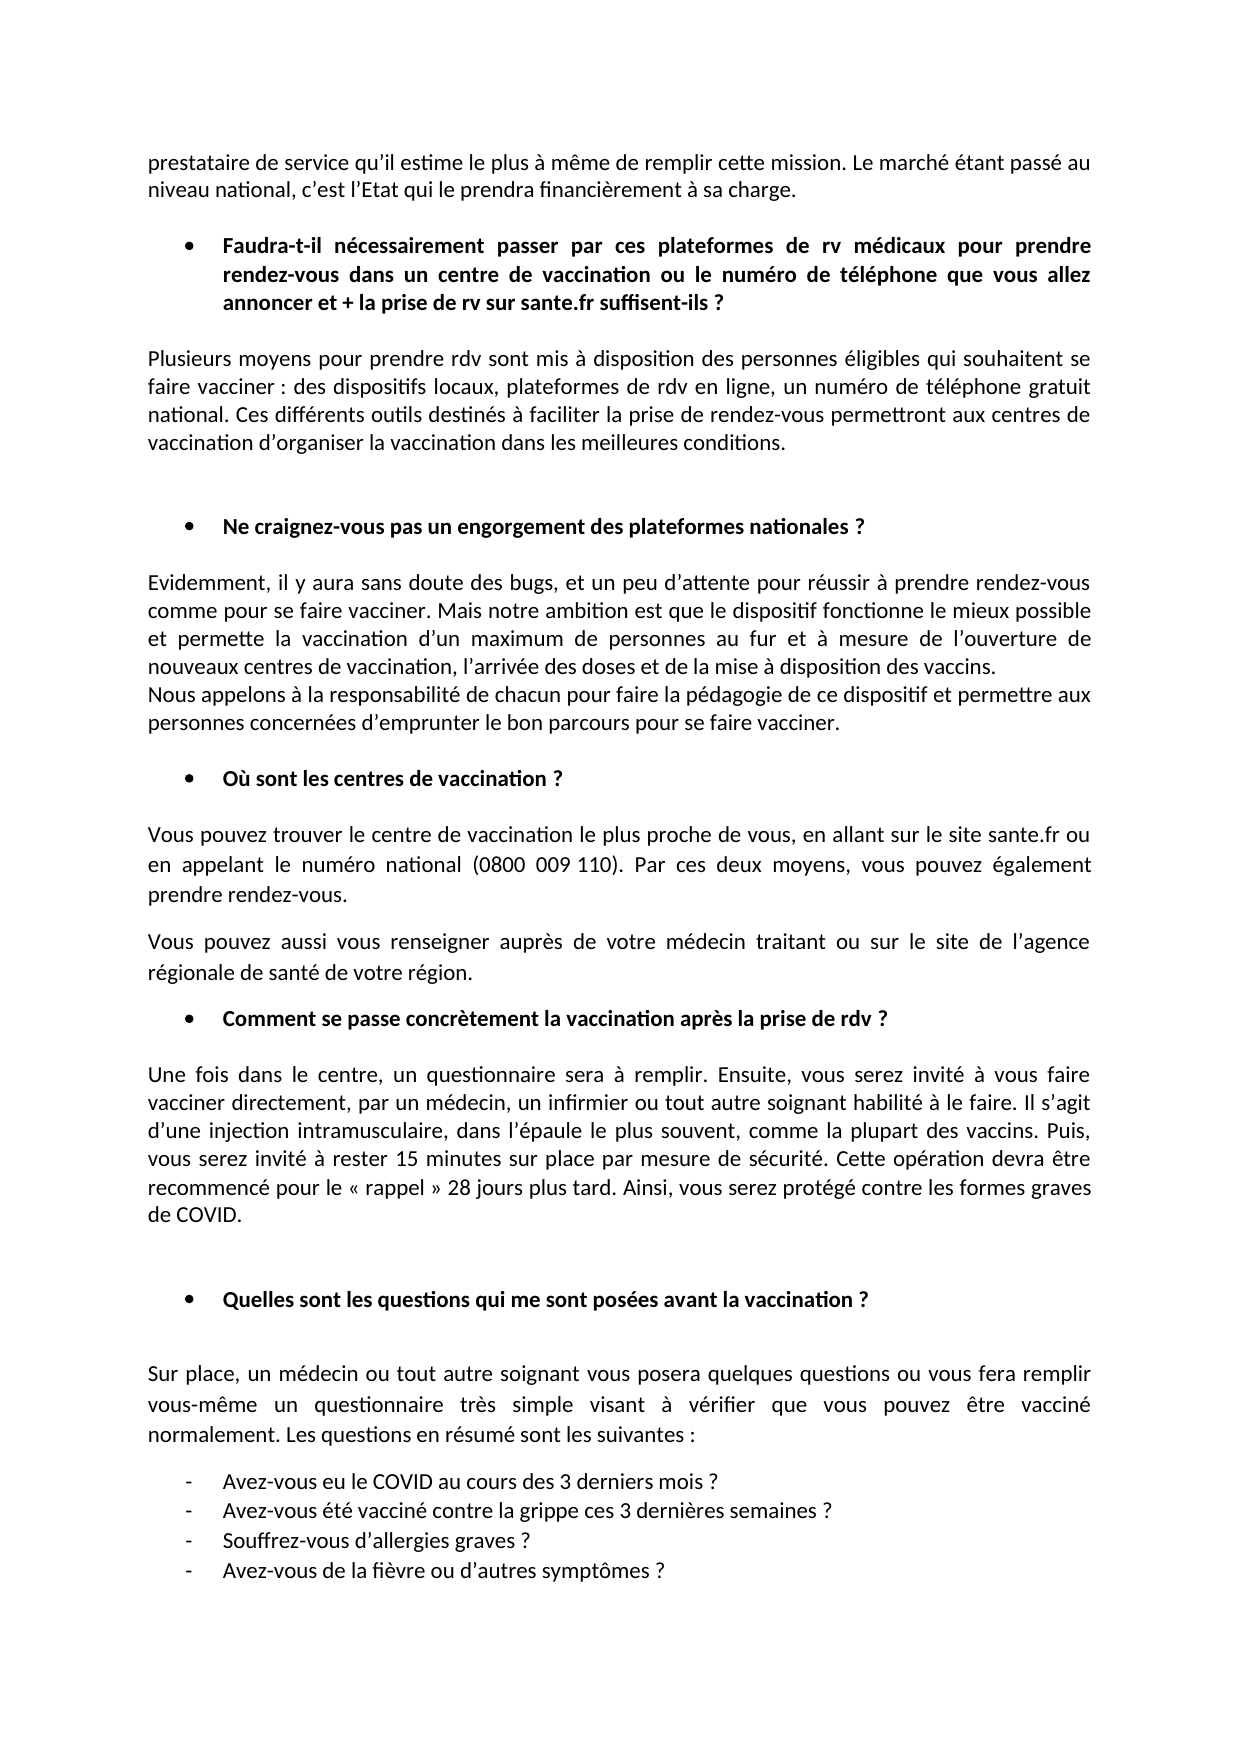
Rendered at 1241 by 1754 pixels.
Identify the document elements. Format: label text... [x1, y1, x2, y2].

list Avez-vous été vacciné contre la grippe ces 3 dernières semaines ? [185, 1497, 1093, 1524]
text Vous pouvez trouver le centre de vaccination le plus proche de vous, en allant sur le site sante.fr ou en appelant le numéro national (0800 009 110). Par ces deux moyens, vous pouvez également prendre rendez-vous. [148, 820, 1093, 908]
list Comment se passe concrètement la vaccination après la prise de rdv ? [185, 1004, 1093, 1032]
text Vous pouvez aussi vous renseigner auprès de votre médecin traitant ou sur le site de l’agence régionale de santé de votre région. [148, 927, 1093, 986]
list Souffrez-vous d’allergies graves ? [185, 1526, 1093, 1554]
list Avez-vous eu le COVID au cours des 3 derniers mois ? [185, 1467, 1093, 1495]
text Nous appelons à la responsabilité de chacun pour faire la pédagogie de ce dispositif et permettre aux personnes concernées d’emprunter le bon parcours pour se faire vacciner. [148, 680, 1093, 736]
text Evidemment, il y aura sans doute des bugs, et un peu d’attente pour réussir à prendre rendez-vous comme pour se faire vacciner. Mais notre ambition est que le dispositif fonctionne le mieux possible et permette la vaccination d’un maximum de personnes au fur et à mesure de l’ouverture de nouveaux centres de vaccination, l’arrivée des doses et de la mise à disposition des vaccins. [148, 568, 1093, 680]
list Où sont les centres de vaccination ? [185, 764, 1093, 792]
text Plusieurs moyens pour prendre rdv sont mis à disposition des personnes éligibles qui souhaitent se faire vacciner : des dispositifs locaux, plateformes de rdv en ligne, un numéro de téléphone gratuit national. Ces différents outils destinés à faciliter la prise de rendez-vous permettront aux centres de vaccination d’organiser la vaccination dans les meilleures conditions. [148, 344, 1093, 456]
list Ne craignez-vous pas un engorgement des plateformes nationales ? [185, 512, 1093, 540]
text Sur place, un médecin ou tout autre soignant vous posera quelques questions ou vous fera remplir vous-même un questionnaire très simple visant à vérifier que vous pouvez être vacciné normalement. Les questions en résumé sont les suivantes : [148, 1359, 1093, 1448]
text Une fois dans le centre, un questionnaire sera à remplir. Ensuite, vous serez invité à vous faire vacciner directement, par un médecin, un infirmier ou tout autre soignant habilité à le faire. Il s’agit d’une injection intramusculaire, dans l’épaule le plus souvent, comme la plupart des vaccins. Puis, vous serez invité à rester 15 minutes sur place par mesure de sécurité. Cette opération devra être recommencé pour le « rappel » 28 jours plus tard. Ainsi, vous serez protégé contre les formes graves de COVID. [148, 1061, 1093, 1229]
list Faudra-t-il nécessairement passer par ces plateformes de rv médicaux pour prendre rendez-vous dans un centre de vaccination ou le numéro de téléphone que vous allez annoncer et + la prise de rv sur sante.fr suffisent-ils ? [185, 232, 1093, 316]
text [148, 148, 1093, 204]
list Quelles sont les questions qui me sont posées avant la vaccination ? [185, 1285, 1093, 1313]
list Avez-vous de la fièvre ou d’autres symptômes ? [185, 1556, 1093, 1584]
